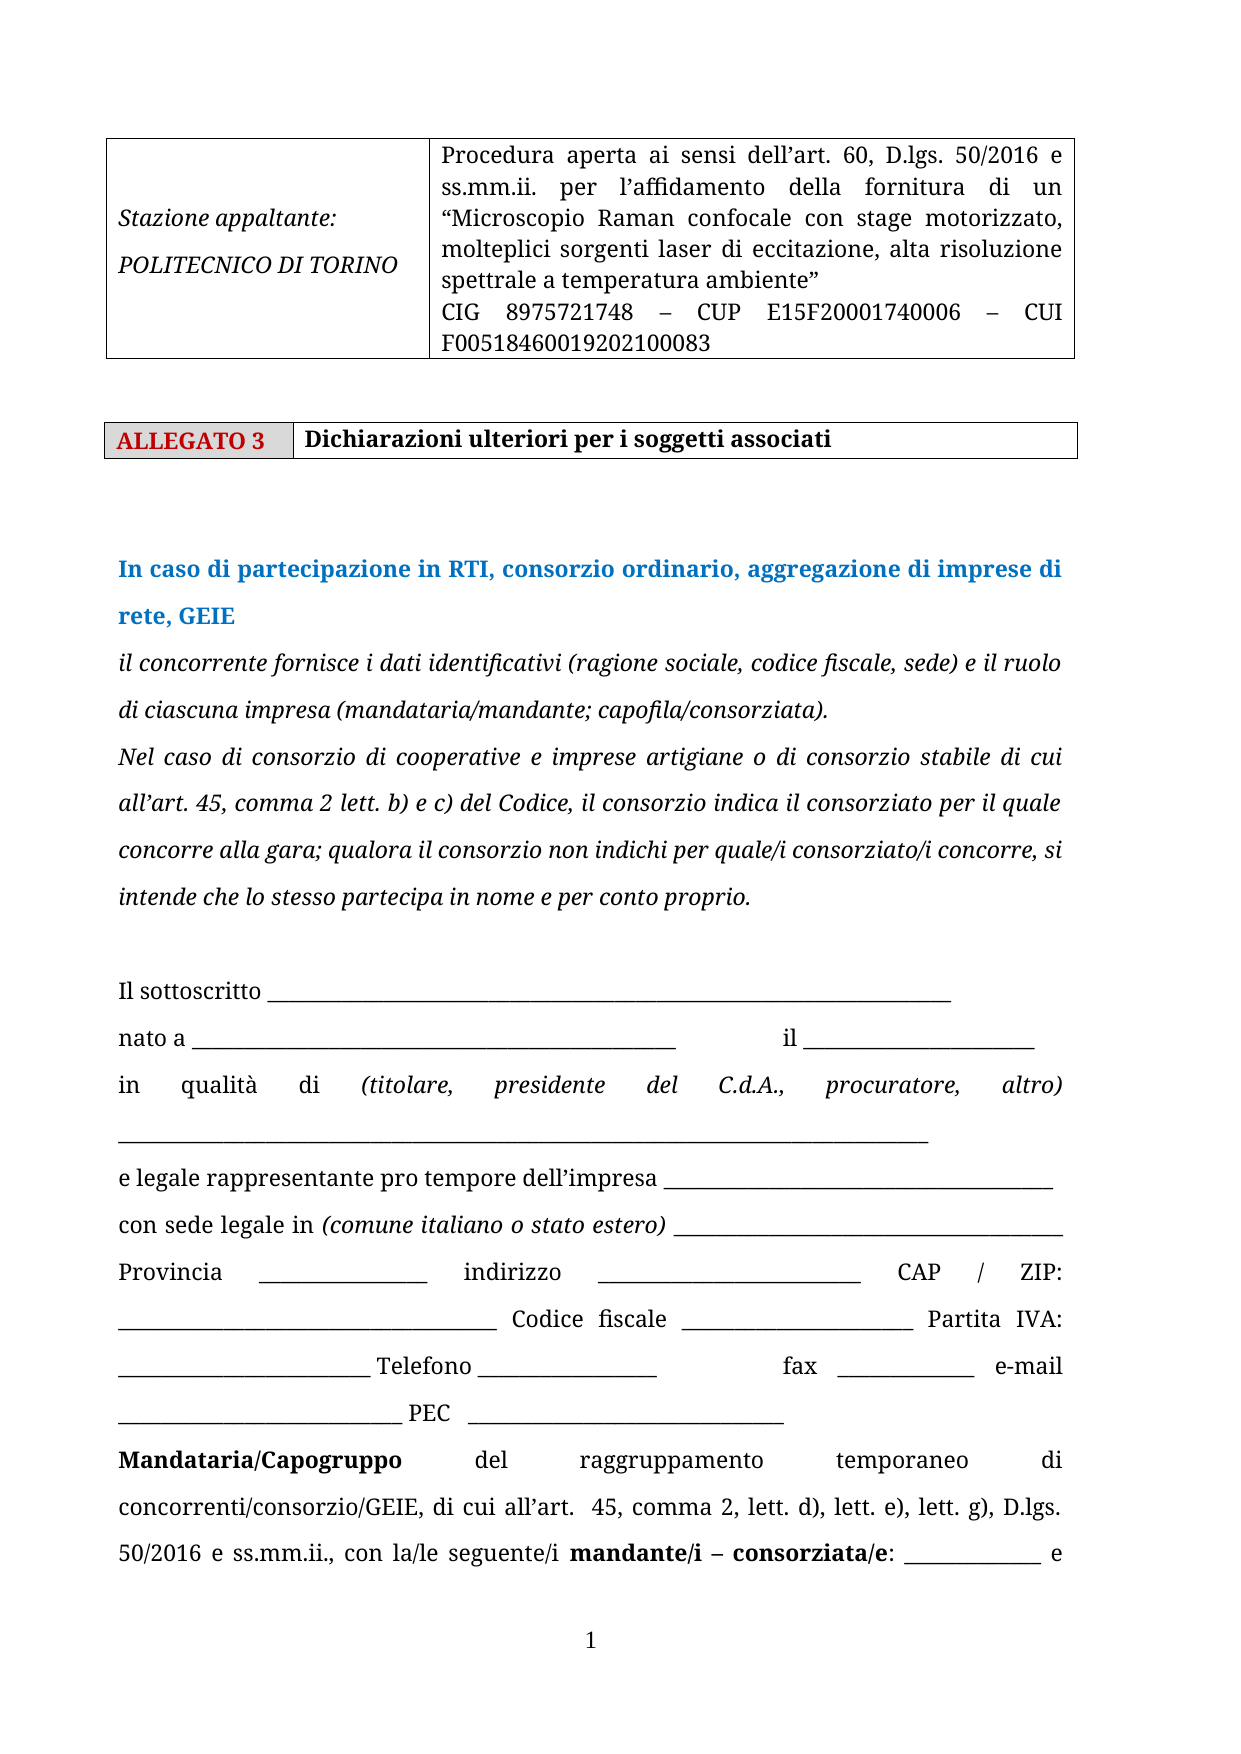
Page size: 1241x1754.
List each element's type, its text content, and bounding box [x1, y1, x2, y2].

table_header Dichiarazioni ulteriori per i soggetti associati [294, 423, 1077, 458]
text il concorrente fornisce i dati identificativi (ragione sociale, codice fiscale, sede) e il ruolo di ciascuna impresa (mandataria/mandante; capofila/consorziata). [118, 647, 1063, 725]
table_header ALLEGATO 3 [105, 423, 293, 458]
text in qualità di (titolare, presidente del C.d.A., procuratore, altro) _____________________________________________________________________________ [118, 1068, 1063, 1147]
text e legale rappresentante pro tempore dell’impresa _____________________________________ [118, 1162, 1063, 1193]
text nato a ______________________________________________ il ______________________ [118, 1022, 1063, 1053]
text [118, 1443, 1063, 1568]
text Nel caso di consorzio di cooperative e imprese artigiane o di consorzio stabile di cui all’art. 45, comma 2 lett. b) e c) del Codice, il consorzio indica il consorziato per il quale concorre alla gara; qualora il consorzio non indichi per quale/i consorziato/i concorre, si intende che lo stesso partecipa in nome e per conto proprio. [118, 740, 1063, 912]
text In caso di partecipazione in RTI, consorzio ordinario, aggregazione di imprese di rete, GEIE [118, 553, 1063, 631]
text con sede legale in (comune italiano o stato estero) _____________________________________ Provincia ________________ indirizzo _________________________ CAP / ZIP: ____________________________________ Codice fiscale ______________________ Partita IVA: ________________________ Telefono _________________ fax _____________ e-mail ___________________________ PEC ______________________________ [118, 1209, 1063, 1428]
table_header Procedura aperta ai sensi dell’art. 60, D.lgs. 50/2016 e ss.mm.ii. per l’affidamento della fornitura di un “Microscopio Raman confocale con stage motorizzato, molteplici sorgenti laser di eccitazione, alta risoluzione spettrale a temperatura ambiente” CIG 8975721748 – CUP E15F20001740006 – CUI F00518460019202100083 [430, 139, 1074, 358]
text Il sottoscritto _________________________________________________________________ [118, 975, 1063, 1006]
table_header Stazione appaltante: POLITECNICO DI TORINO [107, 139, 429, 358]
